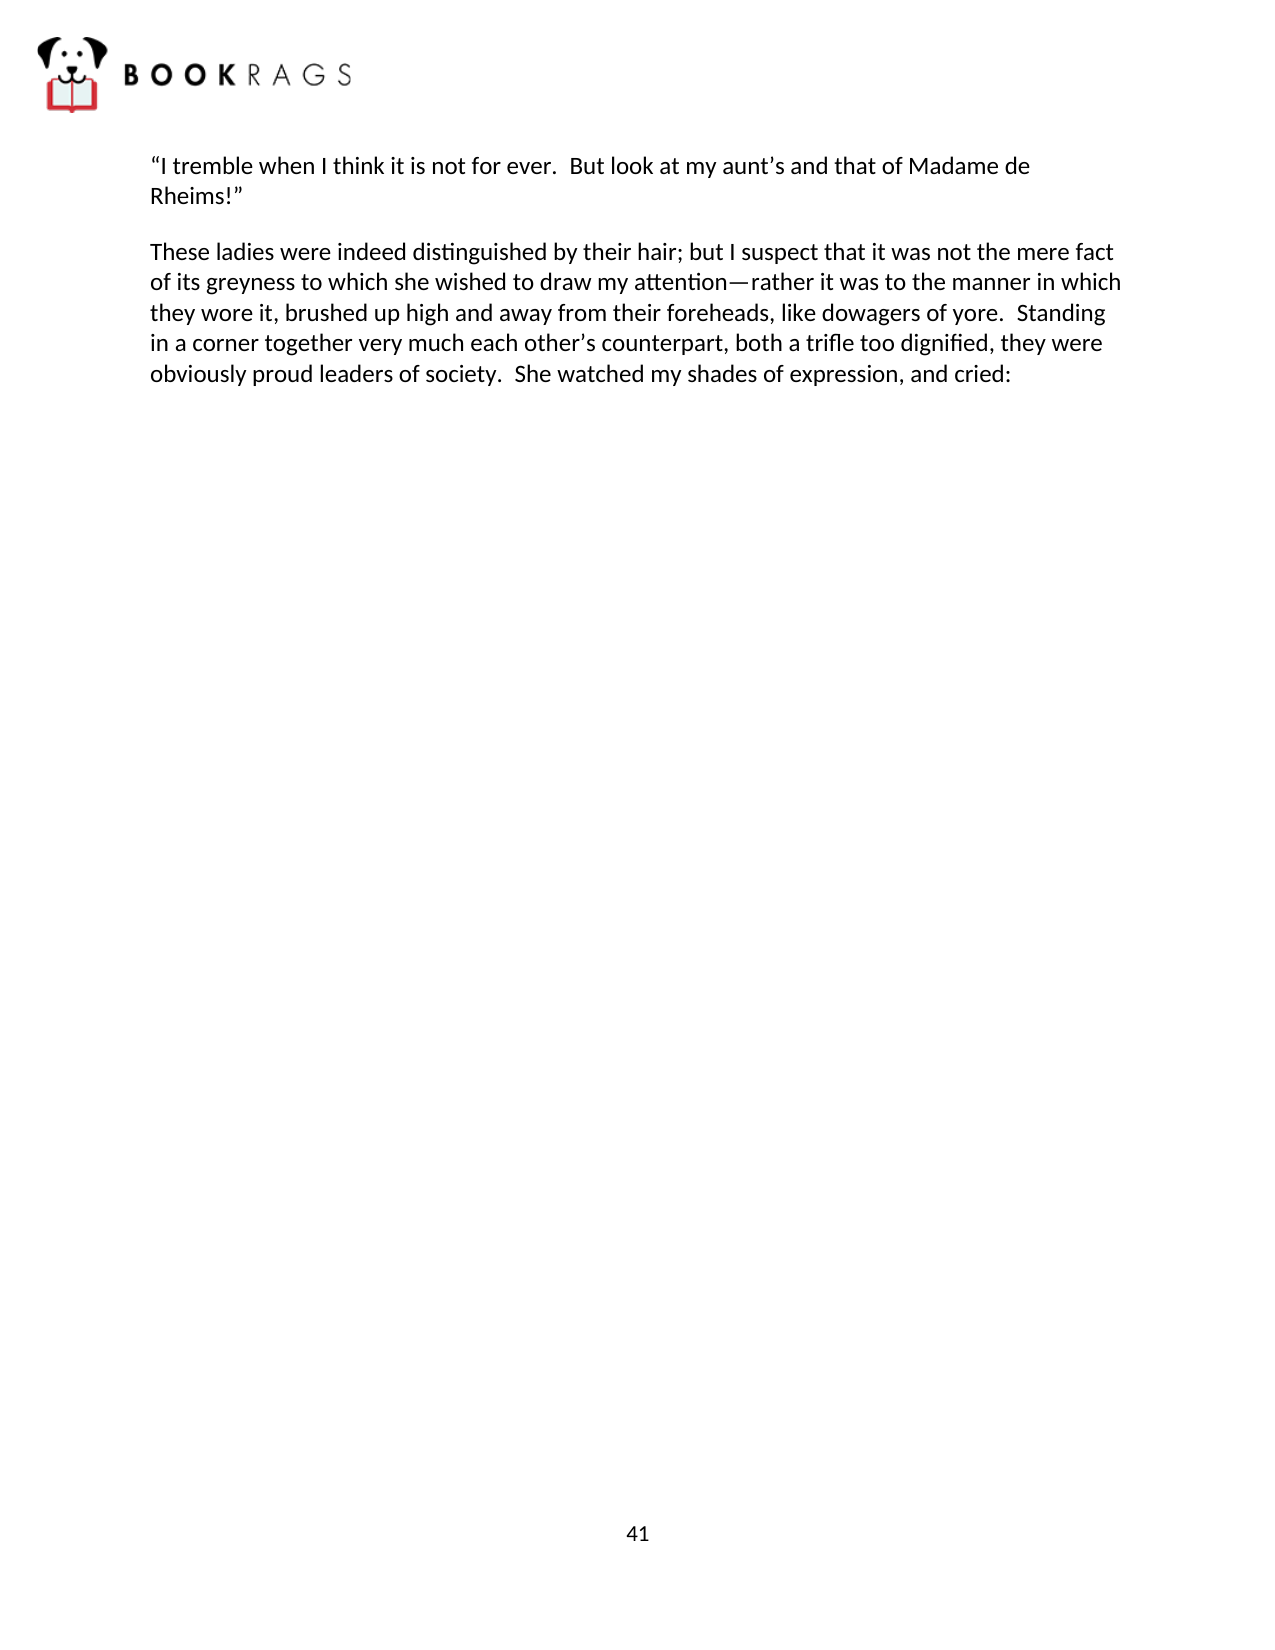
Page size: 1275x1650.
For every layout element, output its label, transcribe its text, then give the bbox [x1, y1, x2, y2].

text These ladies were indeed distinguished by their hair; but I suspect that it was not the mere fact of its greyness to which she wished to draw my attention—­rather it was to the manner in which they wore it, brushed up high and away from their foreheads, like dowagers of yore. Standing in a corner together very much each other’s counterpart, both a trifle too dignified, they were obviously proud leaders of society. She watched my shades of expression, and cried: [150, 236, 1125, 389]
picture [37, 37, 351, 113]
text “I tremble when I think it is not for ever. But look at my aunt’s and that of Madame de Rheims!” [150, 150, 1125, 211]
